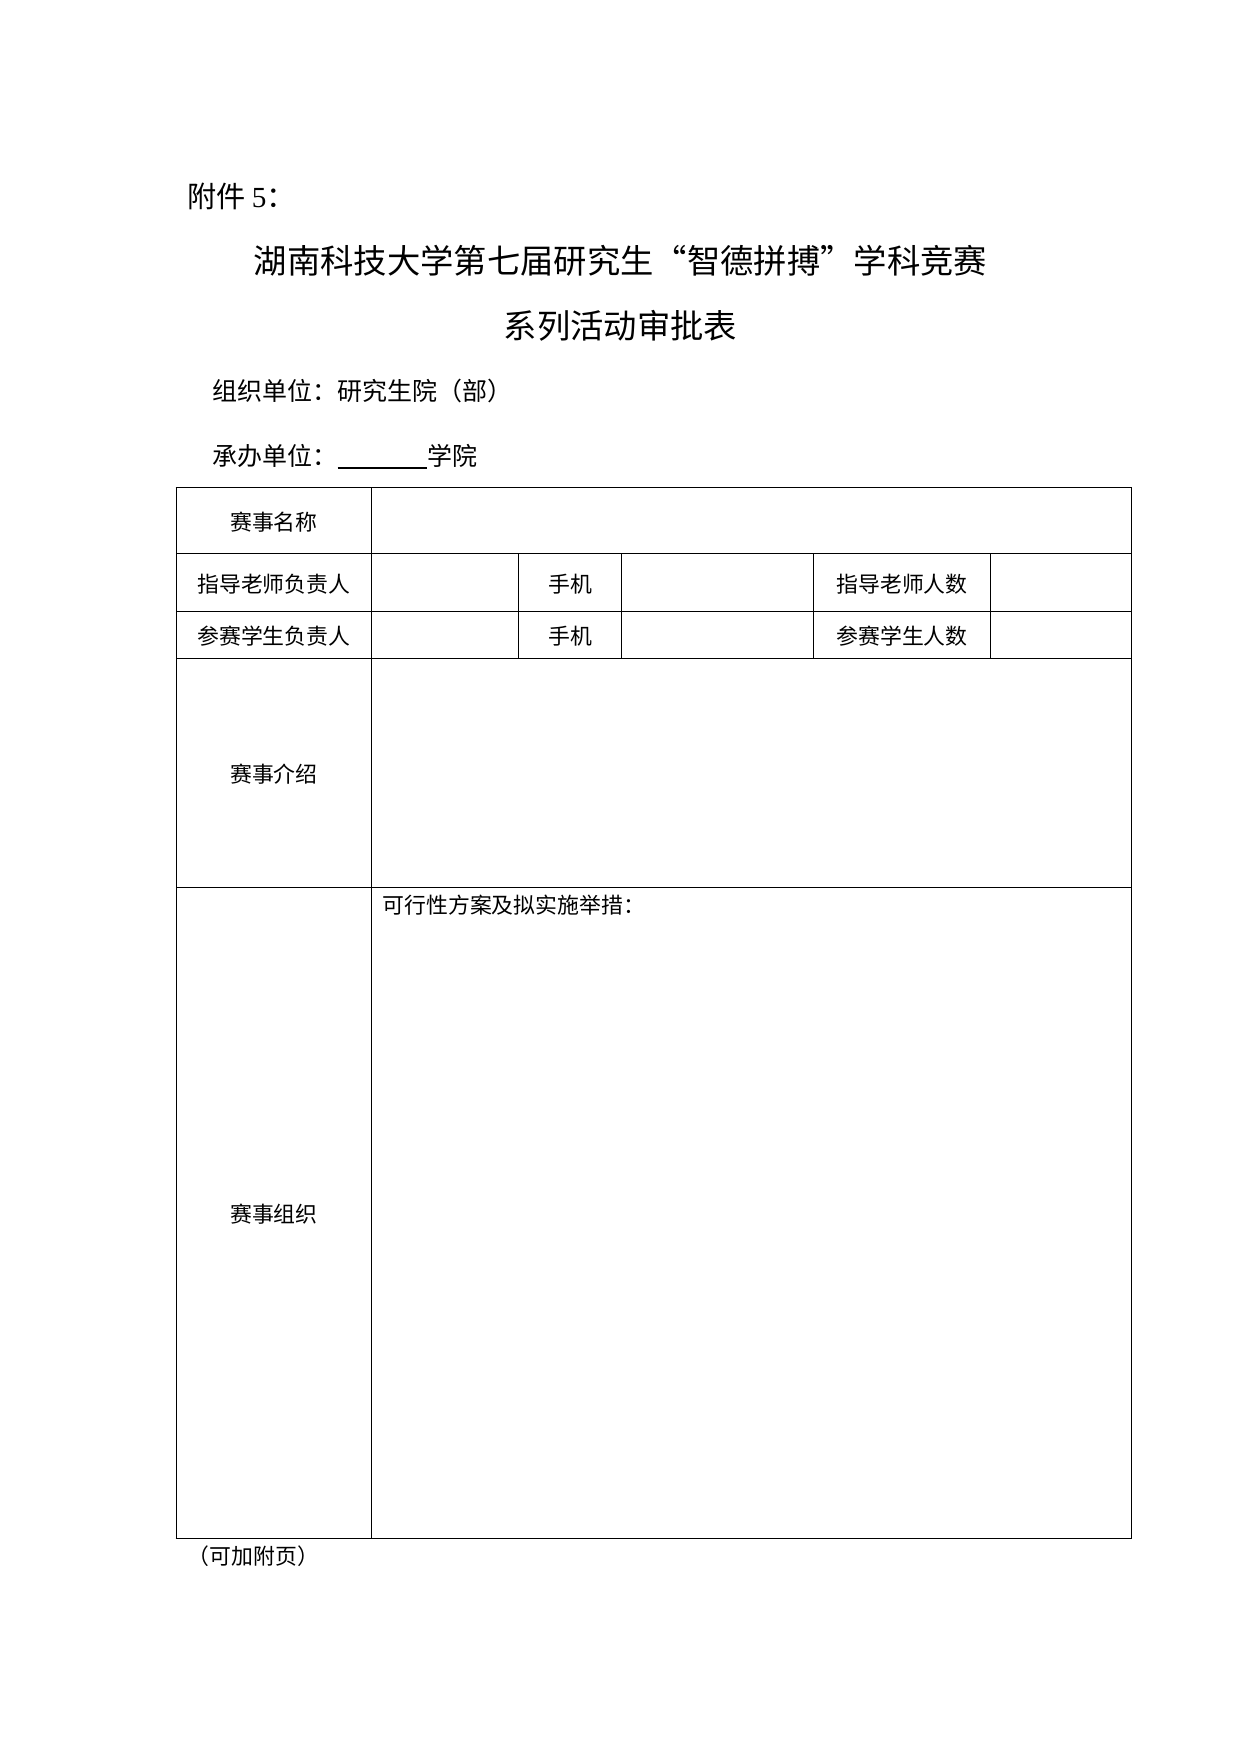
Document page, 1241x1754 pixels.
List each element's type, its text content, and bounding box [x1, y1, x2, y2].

text 系列活动审批表 [187, 292, 1053, 357]
table_cell 赛事介绍 [177, 659, 371, 887]
table_cell [372, 659, 1131, 887]
text 承办单位： 学院 [187, 422, 1053, 487]
table_cell 手机 [519, 554, 621, 611]
table_cell 赛事组织 [177, 888, 371, 1538]
table_cell [622, 612, 813, 658]
text 附件5： [187, 162, 1053, 227]
table_cell [372, 612, 518, 658]
text （可加附页） [187, 1539, 1053, 1571]
table_cell [991, 612, 1131, 658]
table_cell 参赛学生负责人 [177, 612, 371, 658]
table_cell [372, 554, 518, 611]
table_cell 指导老师负责人 [177, 554, 371, 611]
table_header 赛事名称 [177, 488, 371, 553]
table_cell 参赛学生人数 [814, 612, 990, 658]
table_header [372, 488, 1131, 553]
table_cell [622, 554, 813, 611]
text 湖南科技大学第七届研究生“智德拼搏”学科竞赛 [187, 227, 1053, 292]
table_cell 可行性方案及拟实施举措： [372, 888, 1131, 1538]
text 组织单位：研究生院（部） [187, 357, 1053, 422]
table_cell 指导老师人数 [814, 554, 990, 611]
table_cell [991, 554, 1131, 611]
table_cell 手机 [519, 612, 621, 658]
